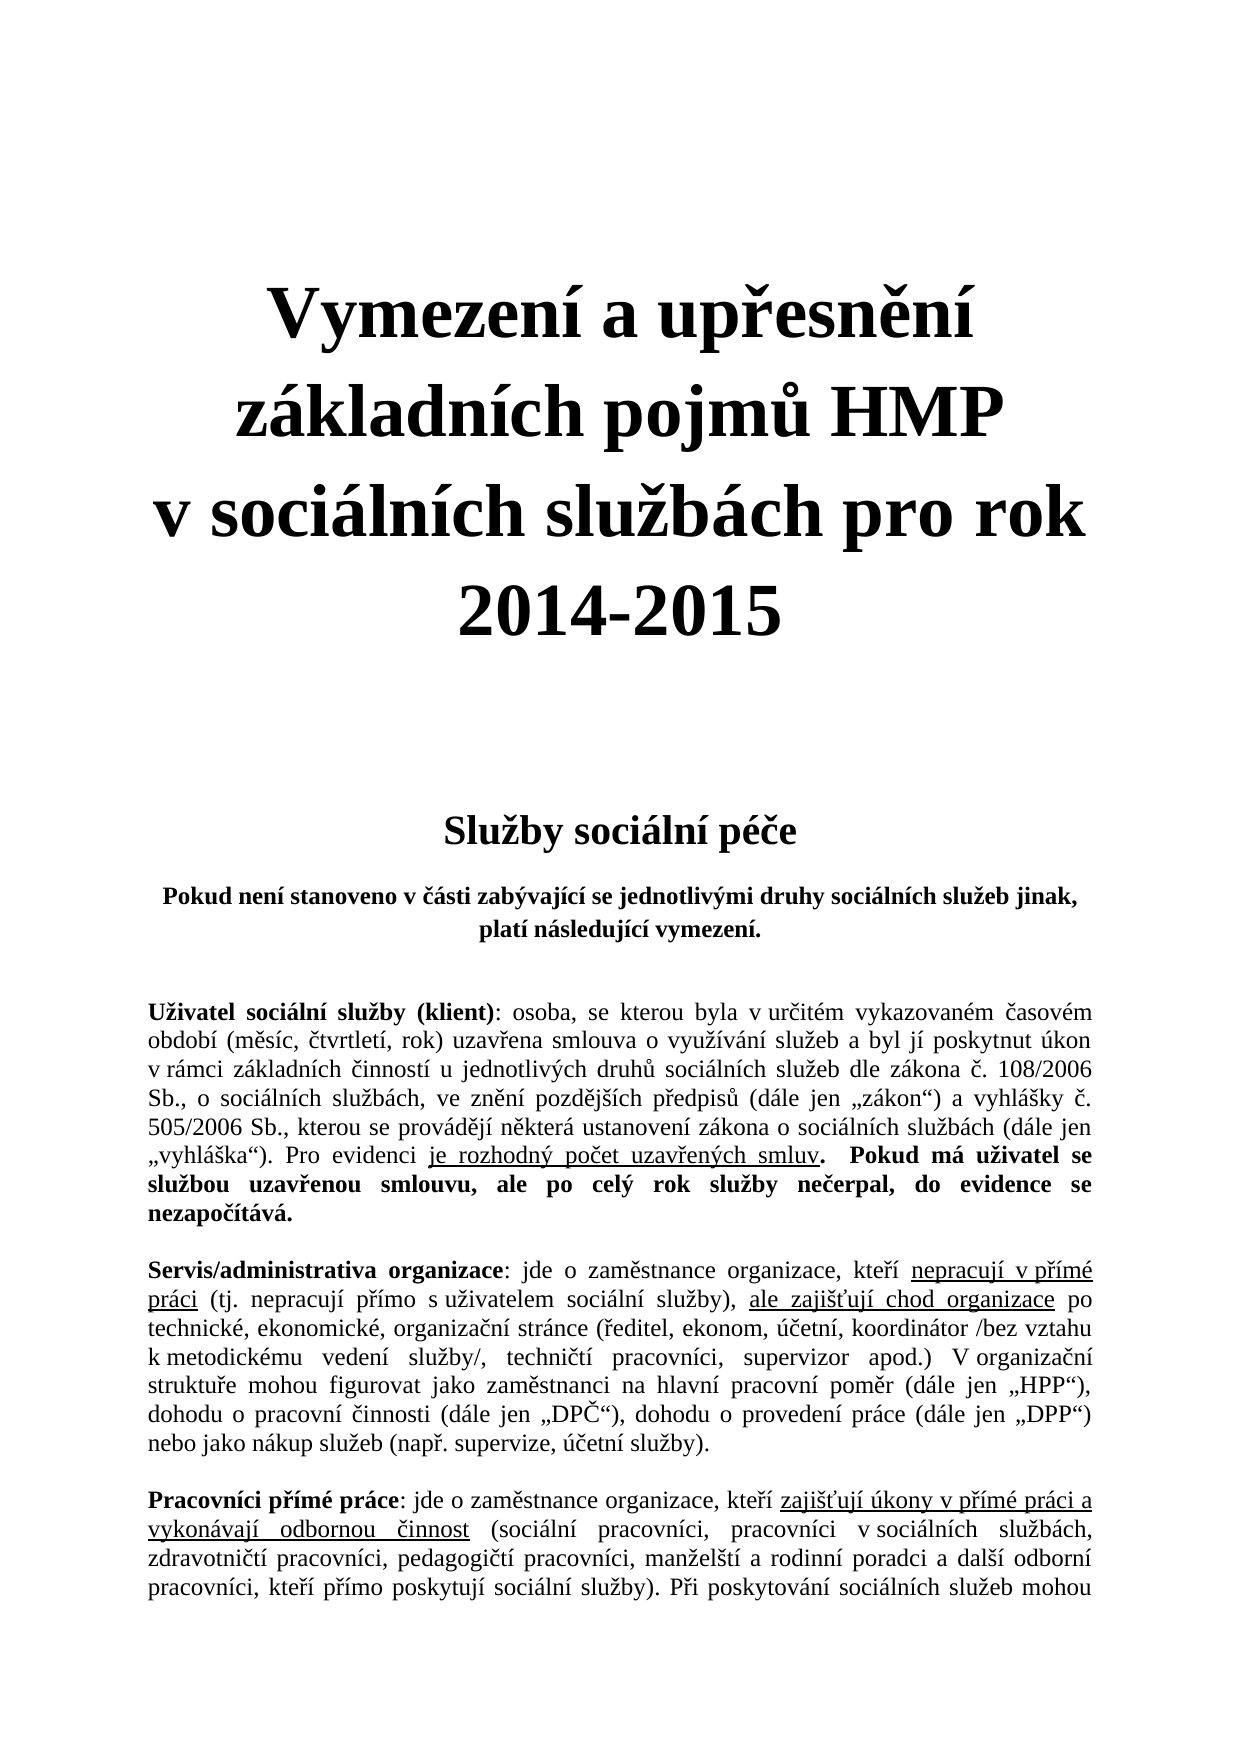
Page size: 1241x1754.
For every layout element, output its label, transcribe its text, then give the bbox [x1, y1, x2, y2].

text Služby sociální péče [148, 805, 1093, 853]
text Vymezení a upřesnění základních pojmů HMP v sociálních službách pro rok 2014-2015 [148, 268, 1093, 651]
text Servis/administrativa organizace: jde o zaměstnance organizace, kteří nepracují v přímé práci (tj. nepracují přímo s uživatelem sociální služby), ale zajišťují chod organizace po technické, ekonomické, organizační stránce (ředitel, ekonom, účetní, koordinátor /bez vztahu k metodickému vedení služby/, techničtí pracovníci, supervizor apod.) V organizační struktuře mohou figurovat jako zaměstnanci na hlavní pracovní poměr (dále jen „HPP“), dohodu o pracovní činnosti (dále jen „DPČ“), dohodu o provedení práce (dále jen „DPP“) nebo jako nákup služeb (např. supervize, účetní služby). [148, 1255, 1093, 1457]
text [148, 1485, 1093, 1600]
text Pokud není stanoveno v části zabývající se jednotlivými druhy sociálních služeb jinak, platí následující vymezení. [148, 881, 1093, 943]
text Uživatel sociální služby (klient): osoba, se kterou byla v určitém vykazovaném časovém období (měsíc, čtvrtletí, rok) uzavřena smlouva o využívání služeb a byl jí poskytnut úkon v rámci základních činností u jednotlivých druhů sociálních služeb dle zákona č. 108/2006 Sb., o sociálních službách, ve znění pozdějších předpisů (dále jen „zákon“) a vyhlášky č. 505/2006 Sb., kterou se provádějí některá ustanovení zákona o sociálních službách (dále jen „vyhláška“). Pro evidenci je rozhodný počet uzavřených smluv. Pokud má uživatel se službou uzavřenou smlouvu, ale po celý rok služby nečerpal, do evidence se nezapočítává. [148, 997, 1093, 1227]
